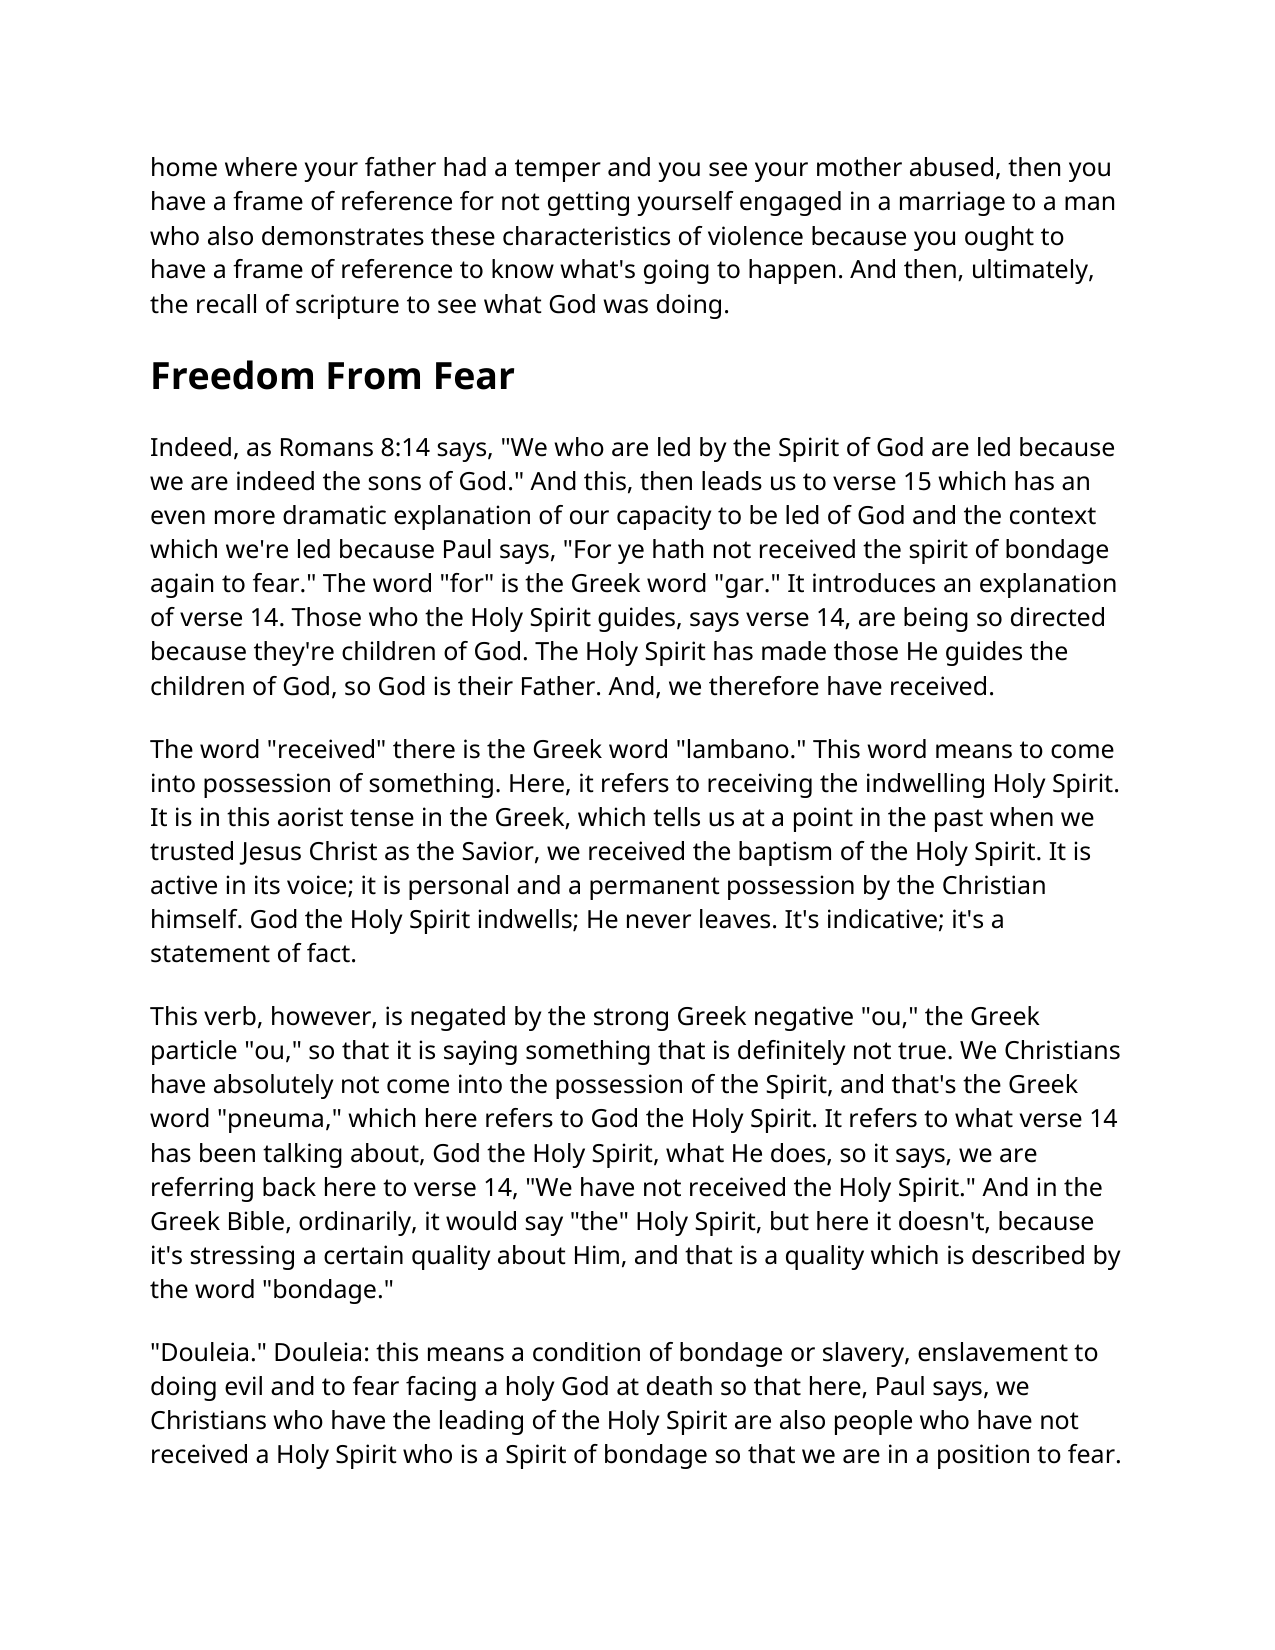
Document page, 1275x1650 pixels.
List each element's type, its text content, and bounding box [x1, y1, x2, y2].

text The word "received" there is the Greek word "lambano." This word means to come into possession of something. Here, it refers to receiving the indwelling Holy Spirit. It is in this aorist tense in the Greek, which tells us at a point in the past when we trusted Jesus Christ as the Savior, we received the baptism of the Holy Spirit. It is active in its voice; it is personal and a permanent possession by the Christian himself. God the Holy Spirit indwells; He never leaves. It's indicative; it's a statement of fact. [150, 731, 1125, 970]
text Indeed, as Romans 8:14 says, "We who are led by the Spirit of God are led because we are indeed the sons of God." And this, then leads us to verse 15 which has an even more dramatic explanation of our capacity to be led of God and the context which we're led because Paul says, "For ye hath not received the spirit of bondage again to fear." The word "for" is the Greek word "gar." It introduces an explanation of verse 14. Those who the Holy Spirit guides, says verse 14, are being so directed because they're children of God. The Holy Spirit has made those He guides the children of God, so God is their Father. And, we therefore have received. [150, 430, 1125, 702]
text This verb, however, is negated by the strong Greek negative "ou," the Greek particle "ou," so that it is saying something that is definitely not true. We Christians have absolutely not come into the possession of the Spirit, and that's the Greek word "pneuma," which here refers to God the Holy Spirit. It refers to what verse 14 has been talking about, God the Holy Spirit, what He does, so it says, we are referring back here to verse 14, "We have not received the Holy Spirit." And in the Greek Bible, ordinarily, it would say "the" Holy Spirit, but here it doesn't, because it's stressing a certain quality about Him, and that is a quality which is described by the word "bondage." [150, 999, 1125, 1306]
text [150, 150, 1125, 320]
text Freedom From Fear [150, 349, 1125, 401]
text "Douleia." Douleia: this means a condition of bondage or slavery, enslavement to doing evil and to fear facing a holy God at death so that here, Paul says, we Christians who have the leading of the Holy Spirit are also people who have not received a Holy Spirit who is a Spirit of bondage so that we are in a position to fear. [150, 1335, 1125, 1471]
